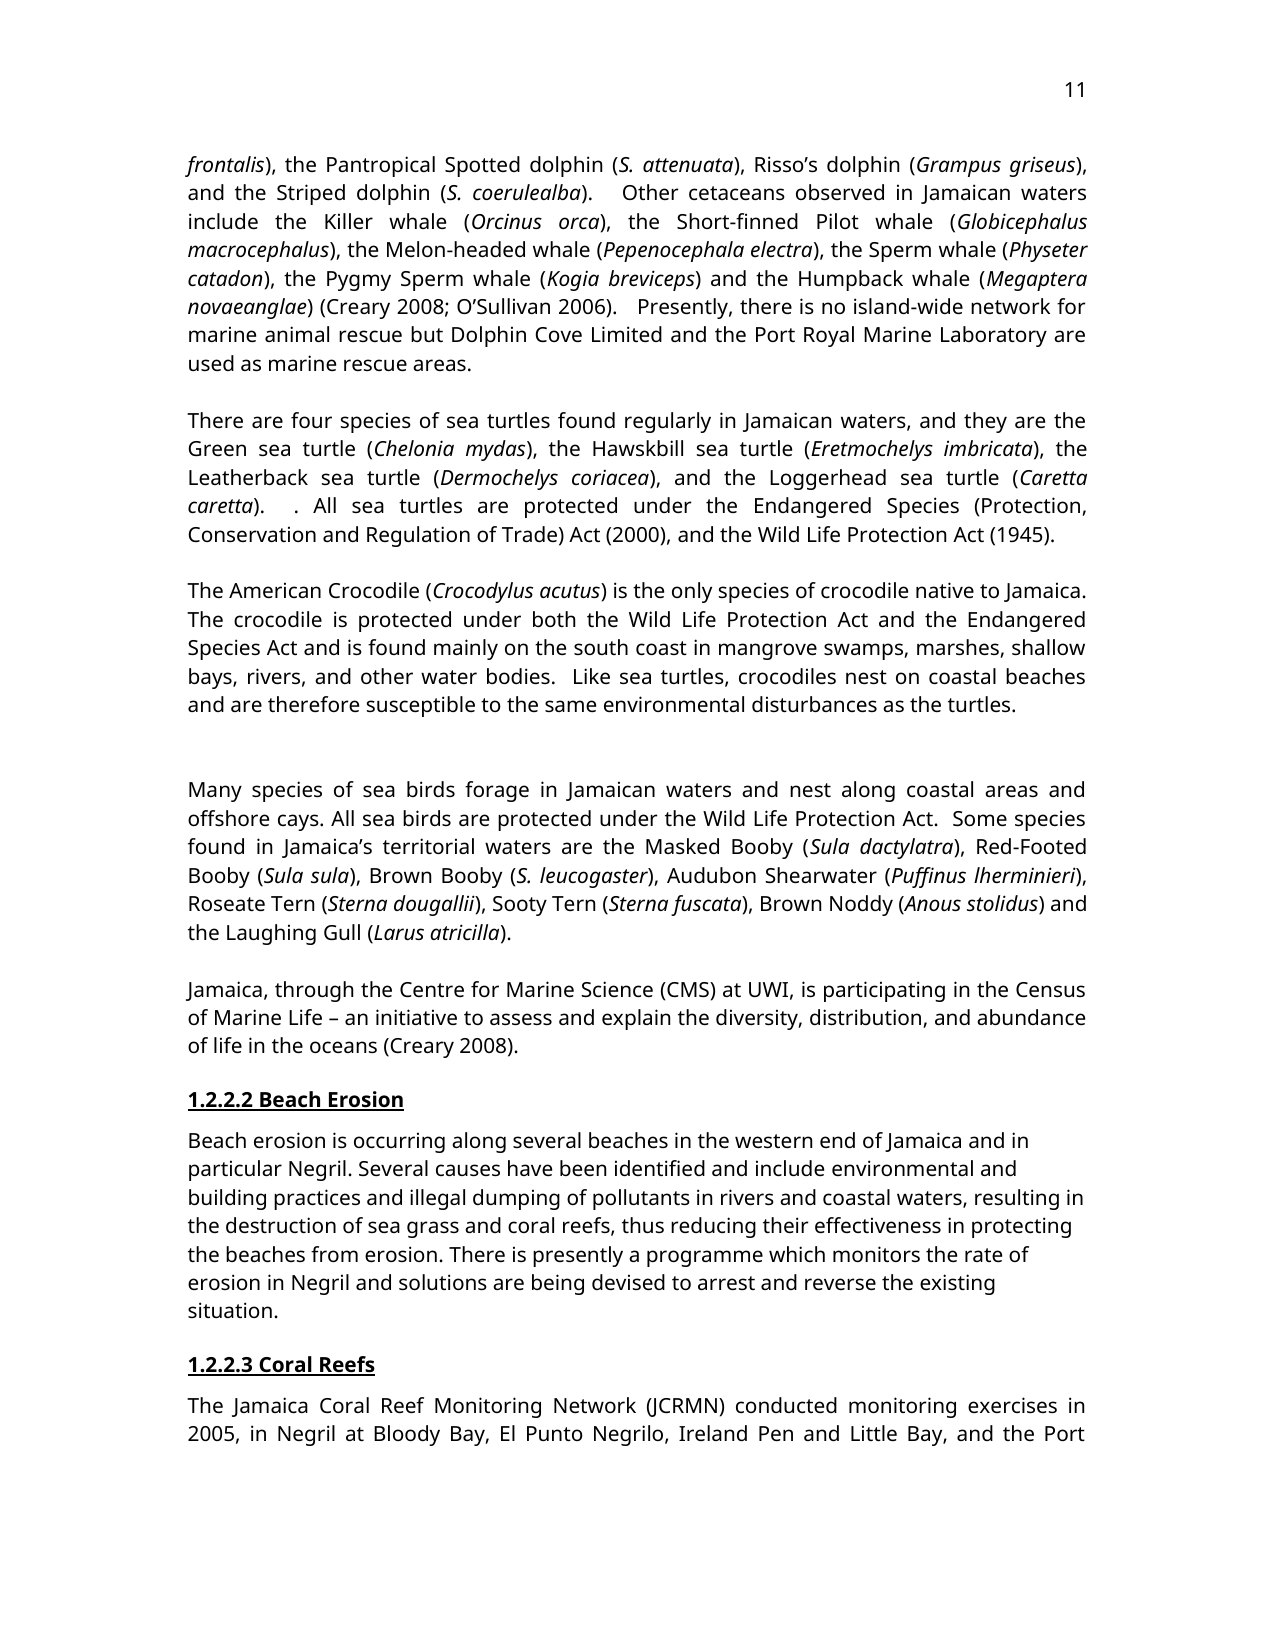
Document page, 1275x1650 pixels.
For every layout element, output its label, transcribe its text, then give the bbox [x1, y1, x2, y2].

subtitle Erosion [187, 1085, 1087, 1113]
text Many species of sea birds forage in Jamaican waters and nest along coastal areas and offshore cays. All sea birds are protected under the Wild Life Protection Act. Some species found in ’s territorial waters are the Masked Booby (Sula dactylatra), Red-Footed Booby (Sula sula), Brown Booby (S. leucogaster), Audubon Shearwater (Puffinus lherminieri), Roseate Tern (Sterna dougallii), Sooty Tern (Sterna fuscata), Brown Noddy (Anous stolidus) and the Laughing Gull (Larus atricilla). [187, 776, 1087, 946]
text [187, 150, 1087, 377]
subtitle 1.2.2.3 Coral Reefs [187, 1350, 1087, 1378]
text Beach erosion is occurring along several beaches in the western end of and in particular Negril. Several causes have been identified and include environmental and building practices and illegal dumping of pollutants in rivers and coastal waters, resulting in the destruction of sea grass and coral reefs, thus reducing their effectiveness in protecting the beaches from erosion. There is presently a programme which monitors the rate of erosion in Negril and solutions are being devised to arrest and reverse the existing situation. [187, 1126, 1087, 1325]
text There are four species of sea turtles found regularly in Jamaican waters, and they are the Green sea turtle (Chelonia mydas), the Hawskbill sea turtle (Eretmochelys imbricata), the Leatherback sea turtle (Dermochelys coriacea), and the Loggerhead sea turtle (Caretta caretta). . All sea turtles are protected under the Endangered Species (Protection, Conservation and Regulation of Trade) Act (2000), and the Wild Life Protection Act (1945). [187, 406, 1087, 548]
text The American Crocodile (Crocodylus acutus) is the only species of crocodile native to . The crocodile is protected under both the Wild Life Protection Act and the Endangered Species Act and is found mainly on the south coast in mangrove swamps, marshes, shallow bays, rivers, and other water bodies. Like sea turtles, crocodiles nest on coastal beaches and are therefore susceptible to the same environmental disturbances as the turtles. [187, 577, 1087, 719]
text , through the Centre for Marine Science (CMS) at UWI, is participating in the Census of Marine Life – an initiative to assess and explain the diversity, distribution, and abundance of life in the oceans (Creary 2008). [187, 975, 1087, 1060]
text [187, 1391, 1087, 1448]
